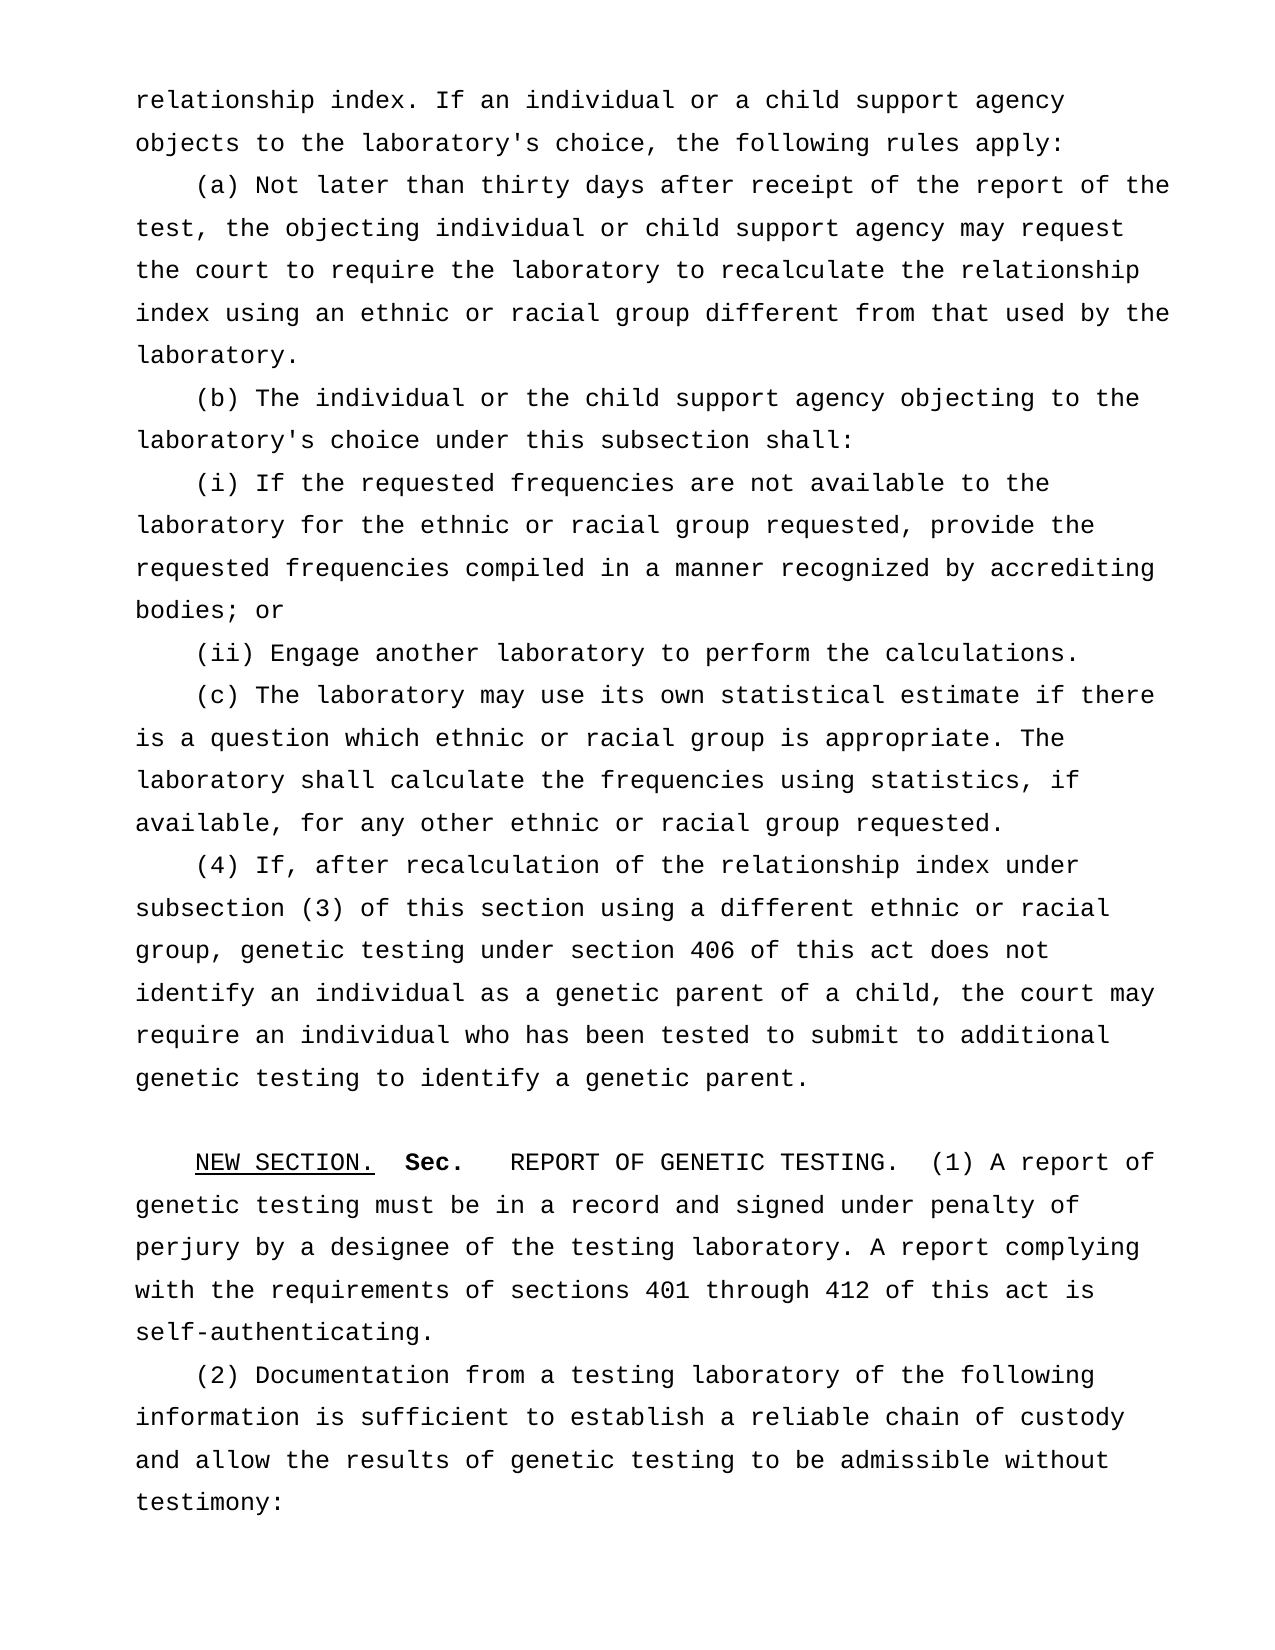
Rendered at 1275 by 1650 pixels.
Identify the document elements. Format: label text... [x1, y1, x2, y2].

text (c) The laboratory may use its own statistical estimate if there is a question which ethnic or racial group is appropriate. The laboratory shall calculate the frequencies using statistics, if available, for any other ethnic or racial group requested. [135, 670, 1170, 840]
text (2) Documentation from a testing laboratory of the following information is sufficient to establish a reliable chain of custody and allow the results of genetic testing to be admissible without testimony: [135, 1349, 1170, 1519]
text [135, 75, 1170, 160]
text (b) The individual or the child support agency objecting to the laboratory's choice under this subsection shall: [135, 372, 1170, 457]
text (a) Not later than thirty days after receipt of the report of the test, the objecting individual or child support agency may request the court to require the laboratory to recalculate the relationship index using an ethnic or racial group different from that used by the laboratory. [135, 160, 1170, 372]
text NEW SECTION. Sec. REPORT OF GENETIC TESTING. (1) A report of genetic testing must be in a record and signed under penalty of perjury by a designee of the testing laboratory. A report complying with the requirements of sections 401 through 412 of this act is self-authenticating. [135, 1137, 1170, 1349]
text (i) If the requested frequencies are not available to the laboratory for the ethnic or racial group requested, provide the requested frequencies compiled in a manner recognized by accrediting bodies; or [135, 457, 1170, 627]
text (ii) Engage another laboratory to perform the calculations. [135, 627, 1170, 670]
text (4) If, after recalculation of the relationship index under subsection (3) of this section using a different ethnic or racial group, genetic testing under section 406 of this act does not identify an individual as a genetic parent of a child, the court may require an individual who has been tested to submit to additional genetic testing to identify a genetic parent. [135, 840, 1170, 1095]
